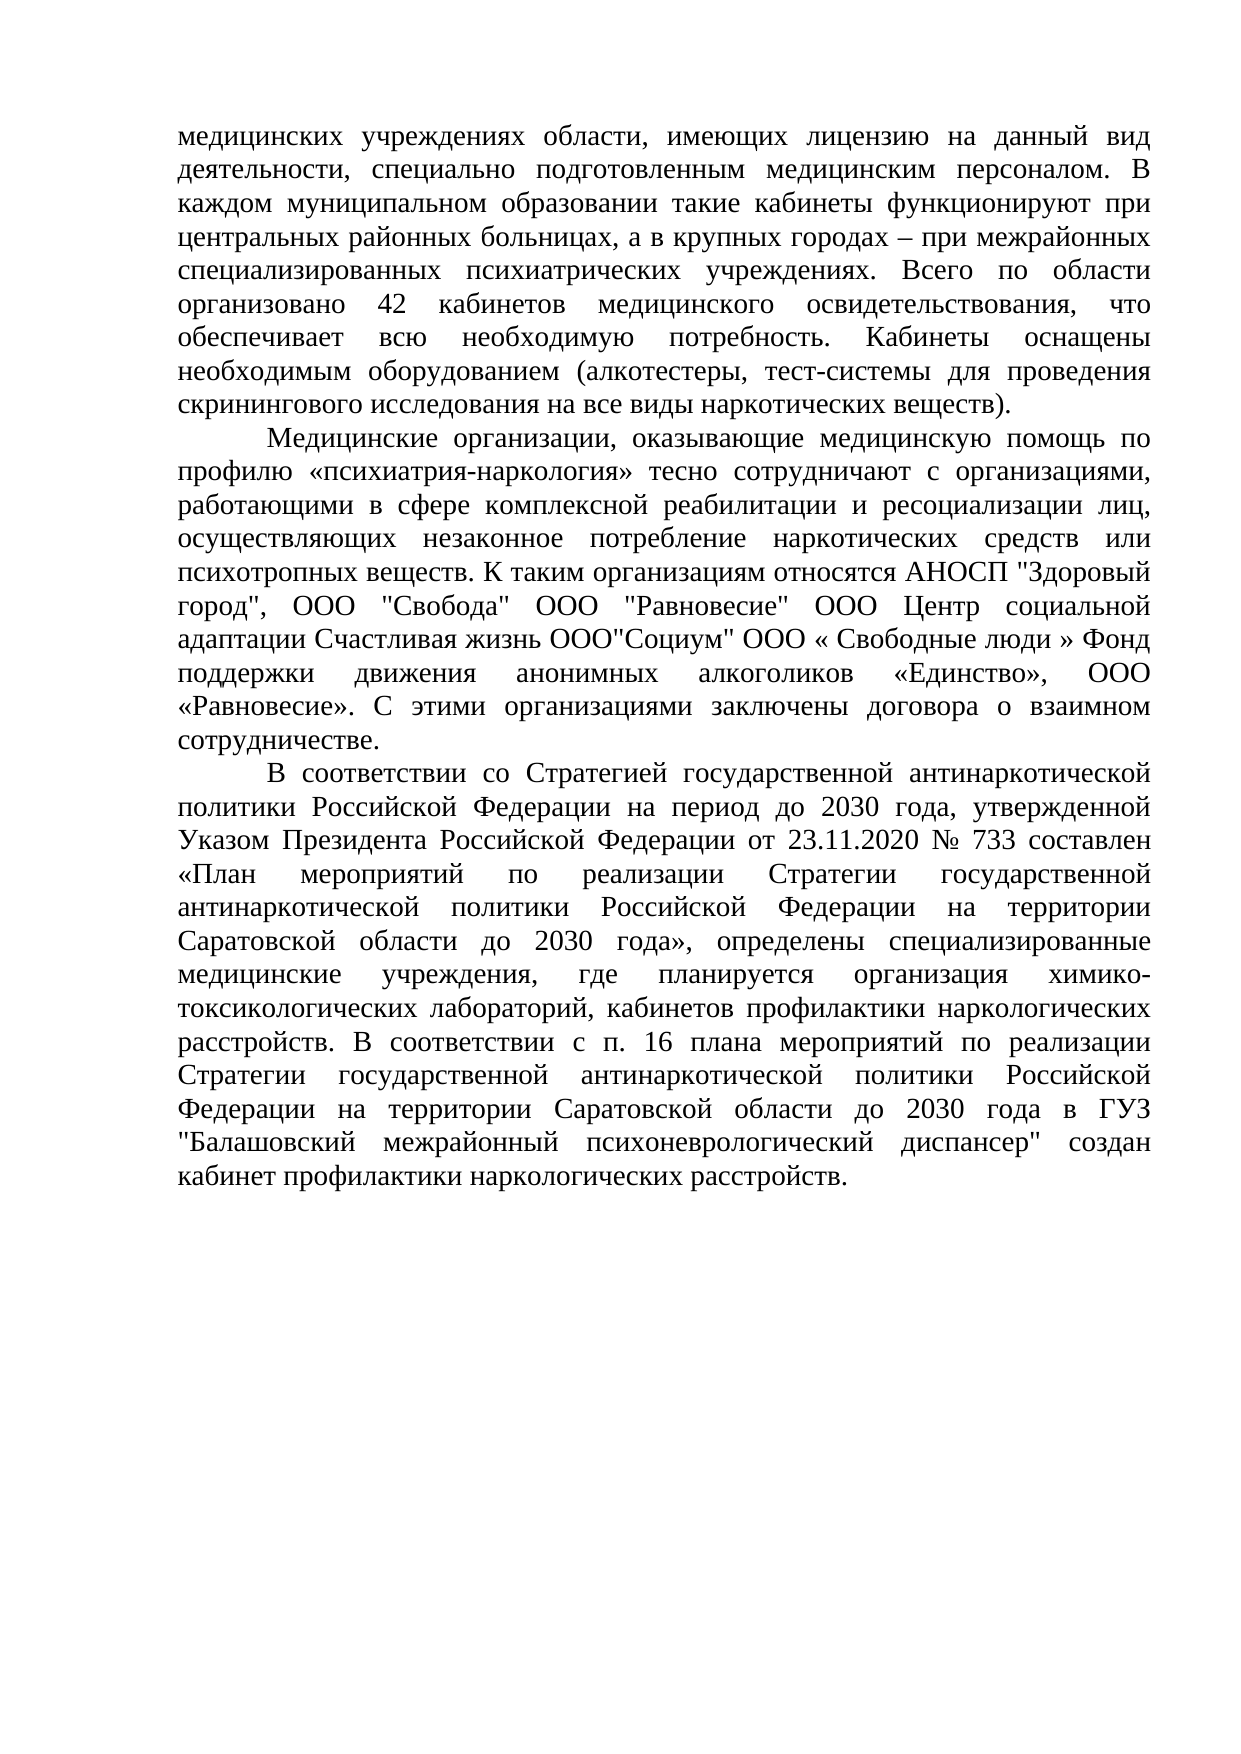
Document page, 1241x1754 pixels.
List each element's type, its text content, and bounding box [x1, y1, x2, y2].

text Медицинские организации, оказывающие медицинскую помощь по профилю «психиатрия-наркология» тесно сотрудничают с организациями, работающими в сфере комплексной реабилитации и ресоциализации лиц, осуществляющих незаконное потребление наркотических средств или психотропных веществ. К таким организациям относятся АНОСП "Здоровый город", ООО "Свобода" ООО "Равновесие" ООО Центр социальной адаптации Счастливая жизнь ООО"Социум" ООО « Свободные люди » Фонд поддержки движения анонимных алкоголиков «Единство», ООО «Равновесие». С этими организациями заключены договора о взаимном сотрудничестве. [177, 420, 1152, 755]
text В соответствии со Стратегией государственной антинаркотической политики Российской Федерации на период до 2030 года, утвержденной Указом Президента Российской Федерации от 23.11.2020 № 733 составлен «План мероприятий по реализации Стратегии государственной антинаркотической политики Российской Федерации на территории Саратовской области до 2030 года», определены специализированные медицинские учреждения, где планируется организация химико-токсикологических лабораторий, кабинетов профилактики наркологических расстройств. В соответствии с п. 16 плана мероприятий по реализации Стратегии государственной антинаркотической политики Российской Федерации на территории Саратовской области до 2030 года в ГУЗ "Балашовский межрайонный психоневрологический диспансер" создан кабинет профилактики наркологических расстройств. [177, 755, 1152, 1256]
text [177, 118, 1152, 420]
